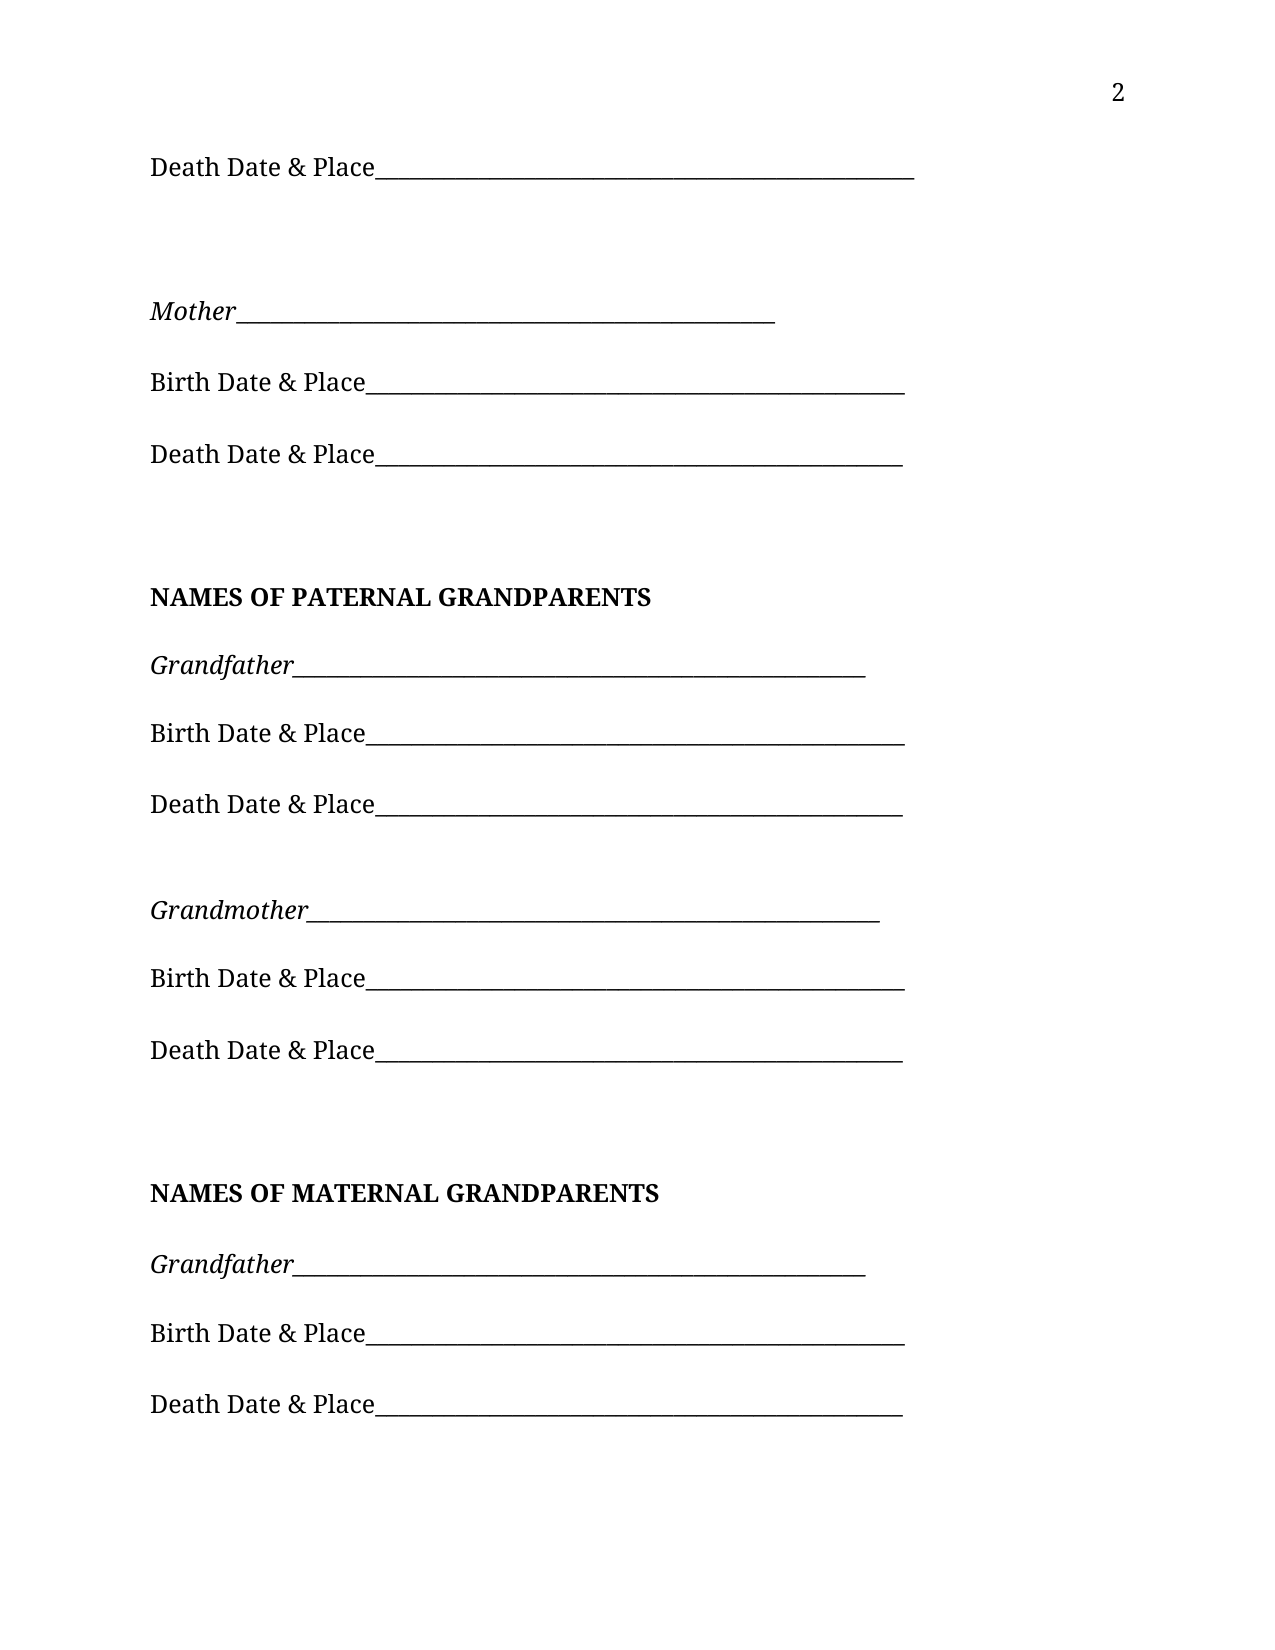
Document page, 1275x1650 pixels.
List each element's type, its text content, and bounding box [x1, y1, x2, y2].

text NAMES OF PATERNAL GRANDPARENTS [150, 579, 1125, 613]
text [150, 365, 1125, 399]
text Grandfather__________________________________________________ [150, 1247, 1125, 1281]
text Grandfather__________________________________________________ [150, 647, 1125, 682]
text Grandmother__________________________________________________ [150, 893, 1125, 927]
text Death Date & Place_______________________________________________ [150, 150, 1125, 184]
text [150, 1315, 1125, 1349]
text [150, 1387, 1125, 1421]
text Birth Date & Place_______________________________________________ [150, 716, 1125, 750]
text Death Date & Place______________________________________________ [150, 1032, 1125, 1067]
text Birth Date & Place_______________________________________________ [150, 961, 1125, 995]
text Death Date & Place______________________________________________ [150, 436, 1125, 470]
text NAMES OF MATERNAL GRANDPARENTS [150, 1176, 1125, 1210]
text Mother_______________________________________________ [150, 293, 1125, 327]
text Death Date & Place______________________________________________ [150, 787, 1125, 821]
